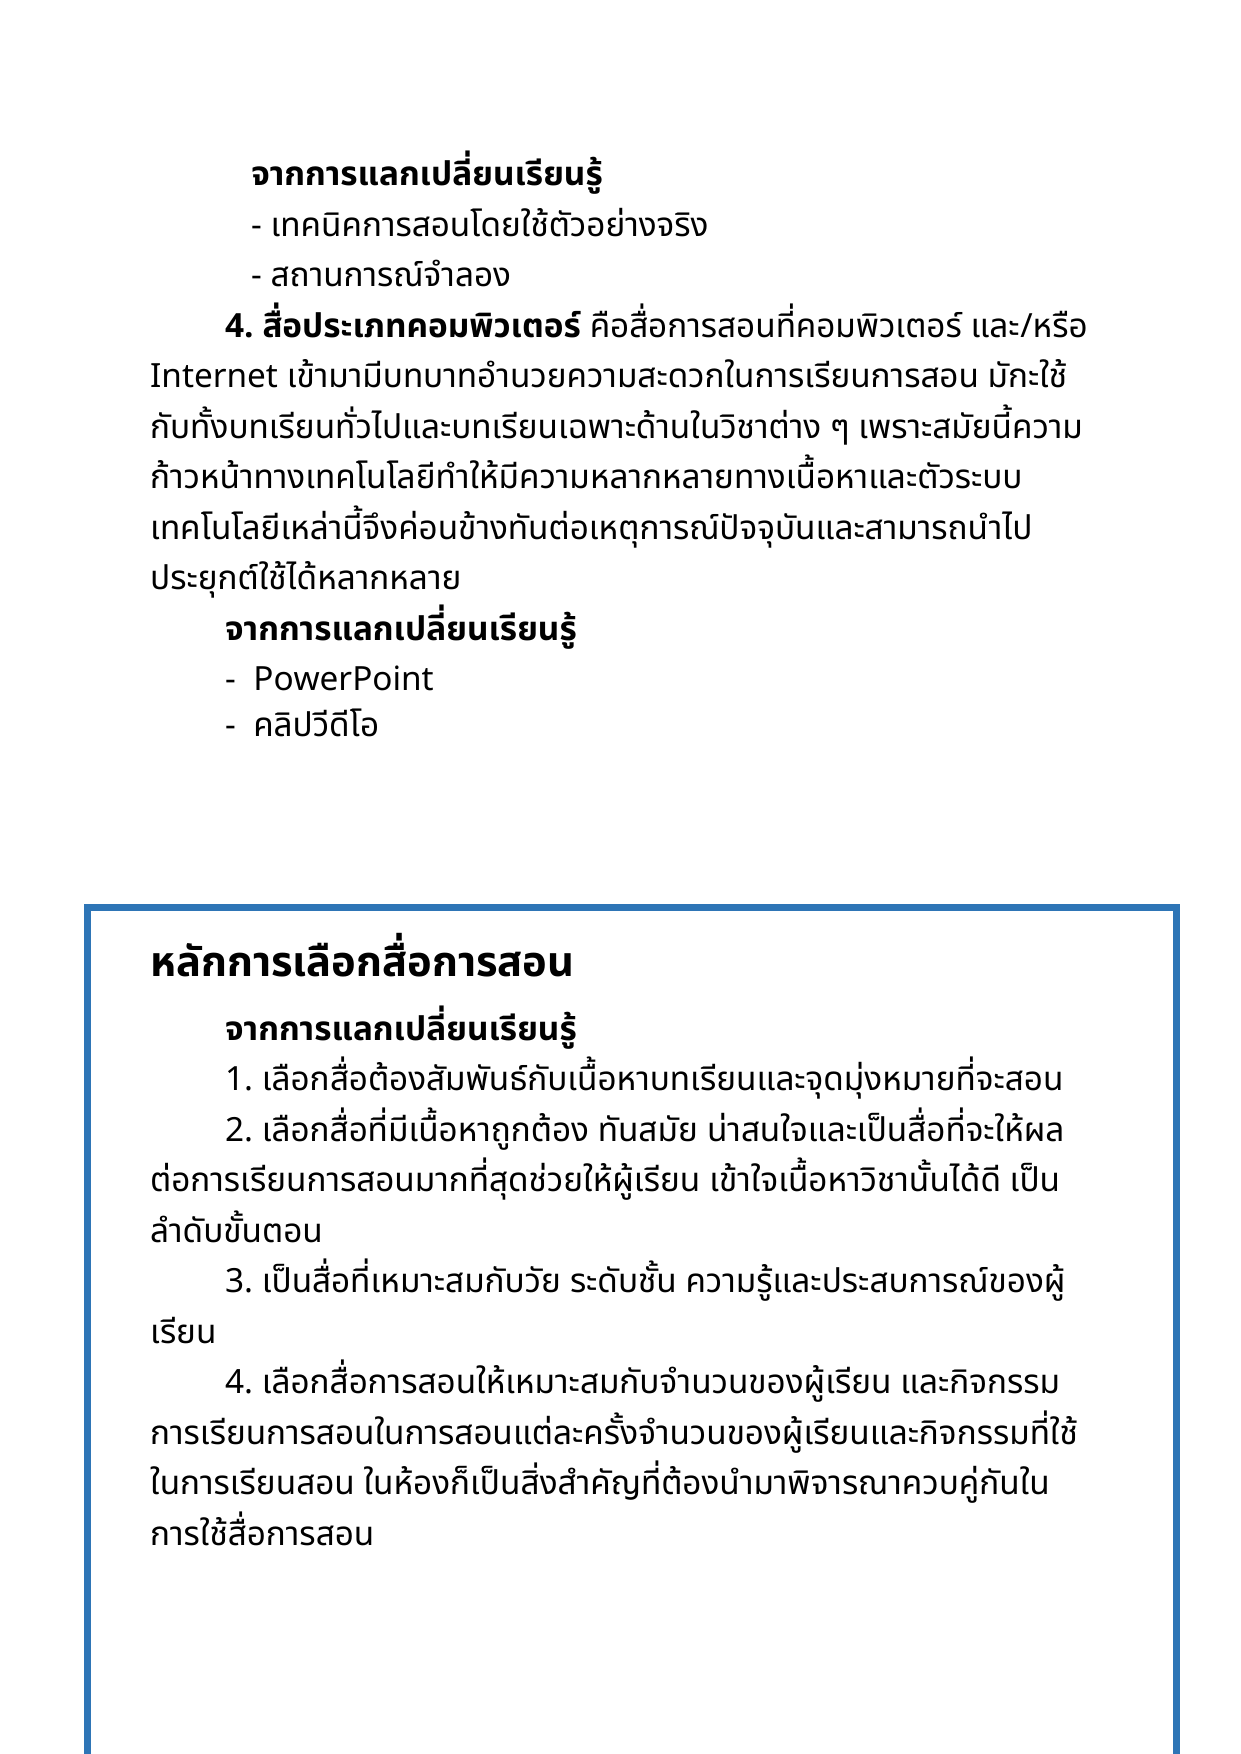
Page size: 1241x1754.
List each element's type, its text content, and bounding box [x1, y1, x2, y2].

text จากการแลกเปลี่ยนเรียนรู้ - เทคนิคการสอนโดยใช้ตัวอย่างจริง - สถานการณ์จำลอง [150, 150, 1090, 302]
text 4. สื่อประเภทคอมพิวเตอร์ คือสื่อการสอนที่คอมพิวเตอร์ และ/หรือ Internet เข้ามามีบทบาทอำนวยความสะดวกในการเรียนการสอน มักะใช้กับทั้งบทเรียนทั่วไปและบทเรียนเฉพาะด้านในวิชาต่าง ๆ เพราะสมัยนี้ความก้าวหน้าทางเทคโนโลยีทำให้มีความหลากหลายทางเนื้อหาและตัวระบบ เทคโนโลยีเหล่านี้จึงค่อนข้างทันต่อเหตุการณ์ปัจจุบันและสามารถนำไปประยุกต์ใช้ได้หลากหลาย [150, 302, 1090, 604]
text - คลิปวีดีโอ [150, 700, 1090, 751]
text - PowerPoint [150, 655, 1090, 700]
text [150, 1055, 1090, 1560]
text จากการแลกเปลี่ยนเรียนรู้ [150, 604, 1090, 655]
text หลักการเลือกสื่อการสอน จากการแลกเปลี่ยนเรียนรู้ [150, 933, 1090, 1055]
